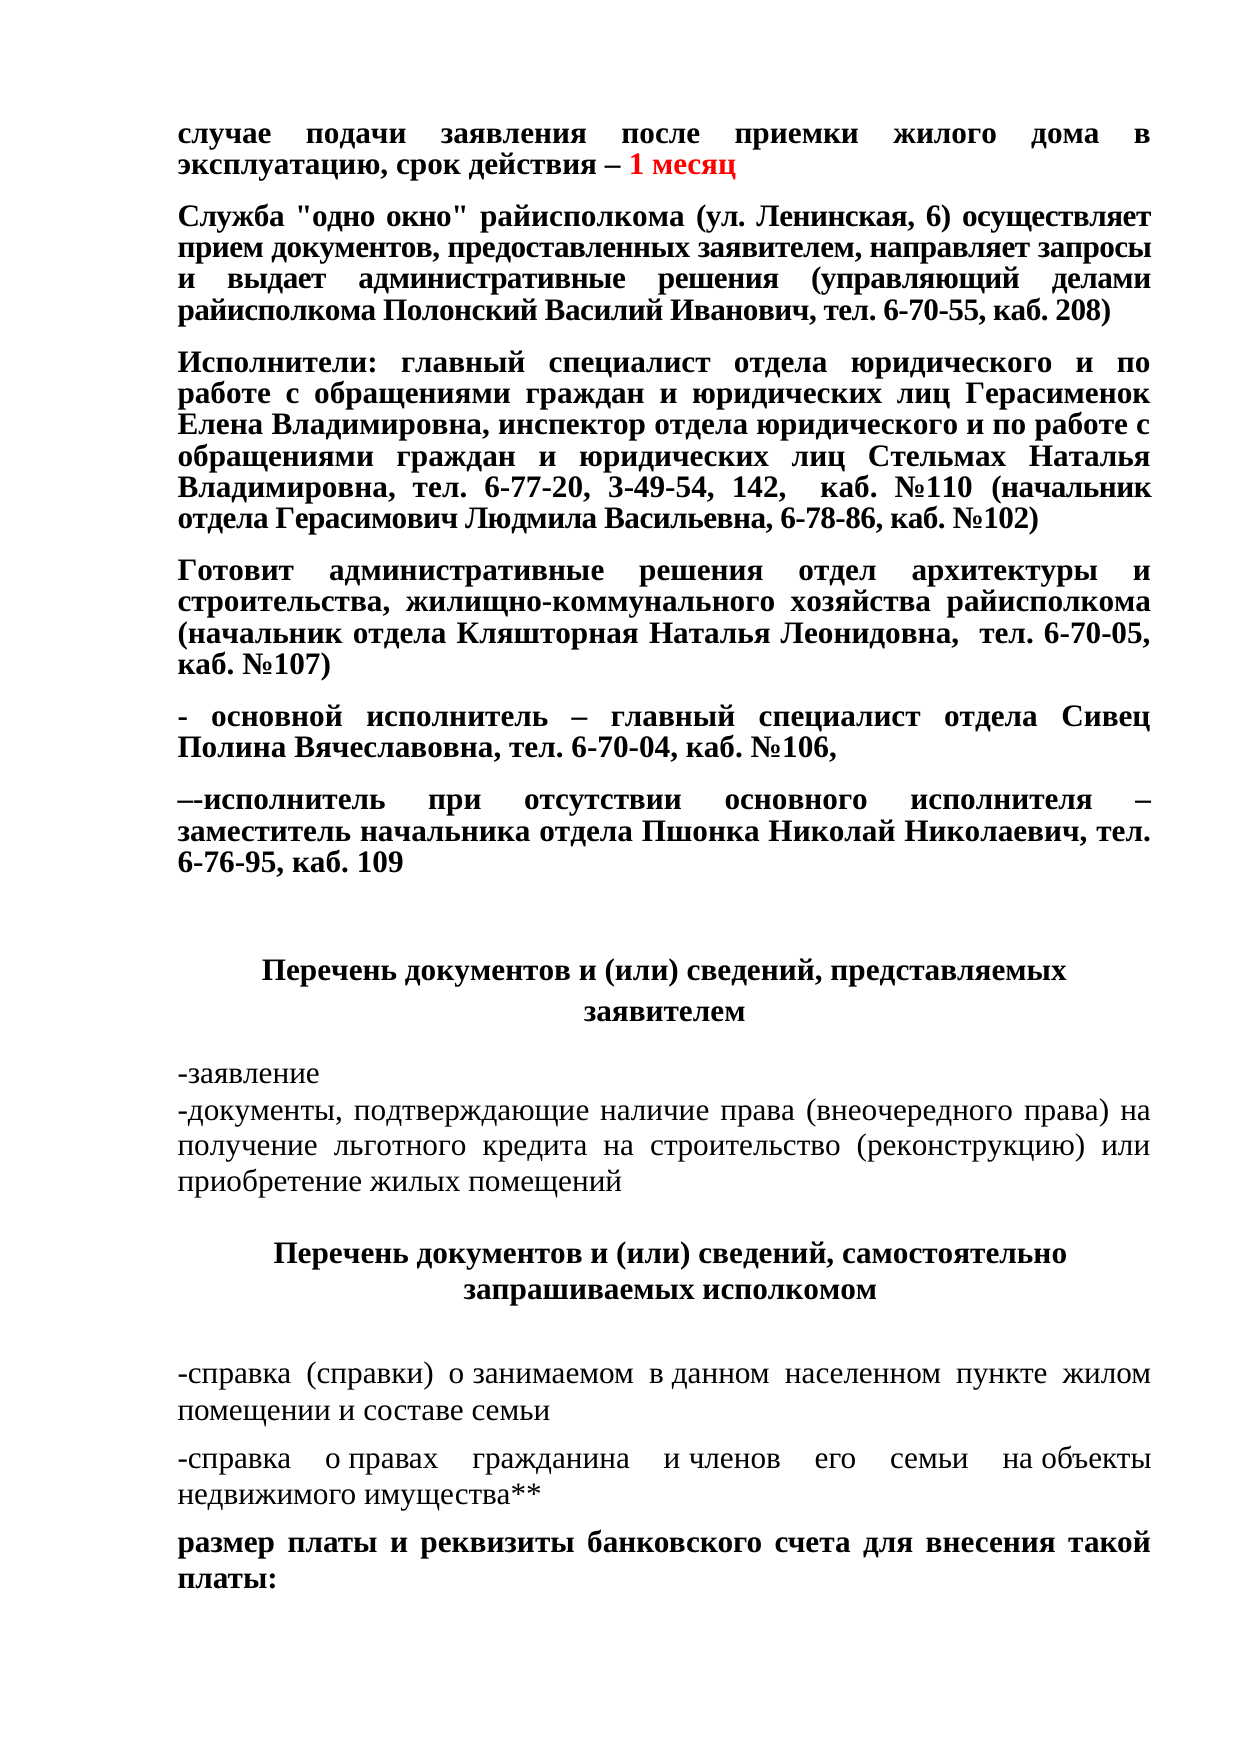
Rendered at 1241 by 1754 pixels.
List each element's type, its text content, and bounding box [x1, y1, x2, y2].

text -справка (справки) о занимаемом в данном населенном пункте жилом помещении и составе семьи [177, 1355, 1152, 1427]
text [177, 118, 1152, 181]
text Служба "одно окно" райисполкома (ул. Ленинская, 6) осуществляет прием документов, предоставленных заявителем, направляет запросы и выдает административные решения (управляющий делами райисполкома Полонский Василий Иванович, тел. 6-70-55, каб. 208) [177, 201, 1152, 326]
text - основной исполнитель – главный специалист отдела Сивец Полина Вячеславовна, тел. 6-70-04, каб. №106, [177, 701, 1152, 764]
text -справка о правах гражданина и членов его семьи на объекты недвижимого имущества** [177, 1439, 1152, 1511]
text Перечень документов и (или) сведений, представляемых заявителем [177, 951, 1152, 1029]
text –-исполнитель при отсутствии основного исполнителя – заместитель начальника отдела Пшонка Николай Николаевич, тел. 6-76-95, каб. 109 [177, 785, 1152, 878]
text Готовит административные решения отдел архитектуры и строительства, жилищно-коммунального хозяйства райисполкома (начальник отдела Кляшторная Наталья Леонидовна, тел. 6-70-05, каб. №107) [177, 556, 1152, 681]
text Перечень документов и (или) сведений, самостоятельно запрашиваемых исполкомом [177, 1234, 1163, 1306]
text Исполнители: главный специалист отдела юридического и по работе с обращениями граждан и юридических лиц Герасименок Елена Владимировна, инспектор отдела юридического и по работе с обращениями граждан и юридических лиц Стельмах Наталья Владимировна, тел. 6-77-20, 3-49-54, 142, каб. №110 (начальник отдела Герасимович Людмила Васильевна, 6-78-86, каб. №102) [177, 347, 1152, 535]
text -заявление -документы, подтверждающие наличие права (внеочередного права) на получение льготного кредита на строительство (реконструкцию) или приобретение жилых помещений [177, 1055, 1152, 1198]
text размер платы и реквизиты банковского счета для внесения такой платы: [177, 1523, 1152, 1595]
